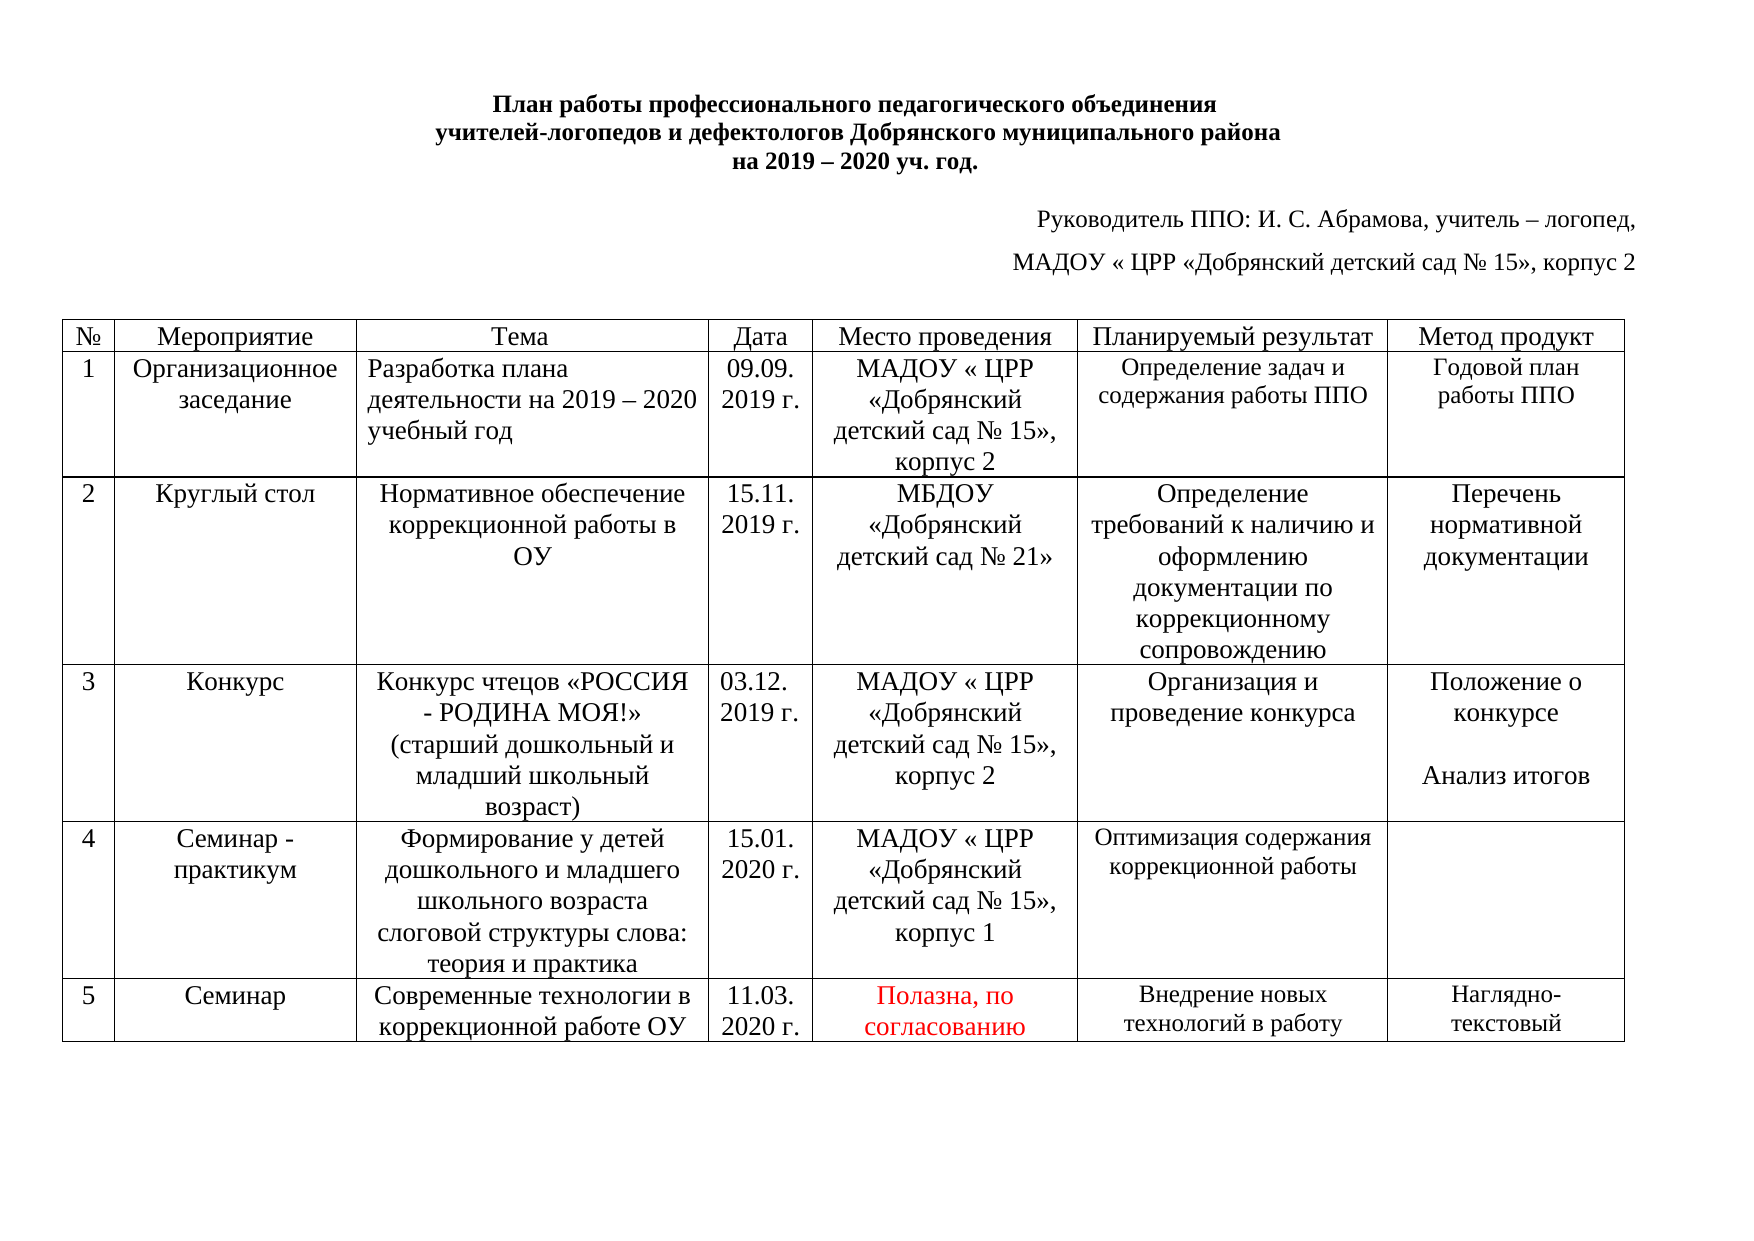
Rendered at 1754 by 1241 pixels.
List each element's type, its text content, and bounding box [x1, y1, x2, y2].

table_cell МАДОУ « ЦРР «Добрянский детский сад № 15», корпус 2 [813, 665, 1077, 821]
table_cell МАДОУ « ЦРР «Добрянский детский сад № 15», корпус 1 [813, 822, 1077, 978]
table_cell 4 [63, 822, 114, 978]
table_cell 15.01.2020 г. [709, 822, 812, 978]
table_cell [1388, 822, 1624, 978]
table_cell МБДОУ «Добрянский детский сад № 21» [813, 478, 1077, 664]
table_cell Конкурс чтецов «РОССИЯ - РОДИНА МОЯ!» (старший дошкольный и младший школьный возраст) [357, 665, 708, 821]
table_cell Семинар [115, 979, 356, 1041]
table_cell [813, 979, 1077, 1041]
table_cell 15.11.2019 г. [709, 478, 812, 664]
table_cell МАДОУ « ЦРР «Добрянский детский сад № 15», корпус 2 [813, 352, 1077, 476]
text учителей-логопедов и дефектологов Добрянского муниципального района [74, 117, 1636, 146]
table_cell Организационное заседание [115, 352, 356, 476]
table_cell Конкурс [115, 665, 356, 821]
table_cell Организация и проведение конкурса [1078, 665, 1387, 821]
table_header Мероприятие [115, 320, 356, 351]
table_header Дата [709, 320, 812, 351]
table_cell Семинар - практикум [115, 822, 356, 978]
table_cell Годовой план работы ППО [1388, 352, 1624, 476]
table_header Тема [357, 320, 708, 351]
table_cell Перечень нормативной документации [1388, 478, 1624, 664]
table_cell Круглый стол [115, 478, 356, 664]
table_header № [63, 320, 114, 351]
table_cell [1388, 979, 1624, 1041]
table_cell 2 [63, 478, 114, 664]
table_cell Определение требований к наличию и оформлению документации по коррекционному сопровождению [1078, 478, 1387, 664]
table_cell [357, 979, 708, 1041]
text МАДОУ « ЦРР «Добрянский детский сад № 15», корпус 2 [74, 247, 1636, 276]
text План работы профессионального педагогического объединения [74, 89, 1636, 117]
table_cell Разработка плана деятельности на 2019 – 2020 учебный год [357, 352, 708, 476]
table_cell 09.09.2019 г. [709, 352, 812, 476]
table_cell 3 [63, 665, 114, 821]
table_cell 11.03.2020 г. [709, 979, 812, 1041]
table_header Метод продукт [1388, 320, 1624, 351]
table_header Планируемый результат [1078, 320, 1387, 351]
table_cell 5 [63, 979, 114, 1041]
text Руководитель ППО: И. С. Абрамова, учитель – логопед, [74, 204, 1636, 232]
table_header Место проведения [813, 320, 1077, 351]
table_cell 1 [63, 352, 114, 476]
table_cell Оптимизация содержания коррекционной работы [1078, 822, 1387, 978]
table_cell 03.12.2019 г. [709, 665, 812, 821]
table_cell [1078, 979, 1387, 1041]
table_cell Формирование у детей дошкольного и младшего школьного возраста слоговой структуры слова: теория и практика [357, 822, 708, 978]
table_cell Положение о конкурсе Анализ итогов [1388, 665, 1624, 821]
table_cell Определение задач и содержания работы ППО [1078, 352, 1387, 476]
text на 2019 – 2020 уч. год. [74, 146, 1636, 175]
table_cell Нормативное обеспечение коррекционной работы в ОУ [357, 478, 708, 664]
